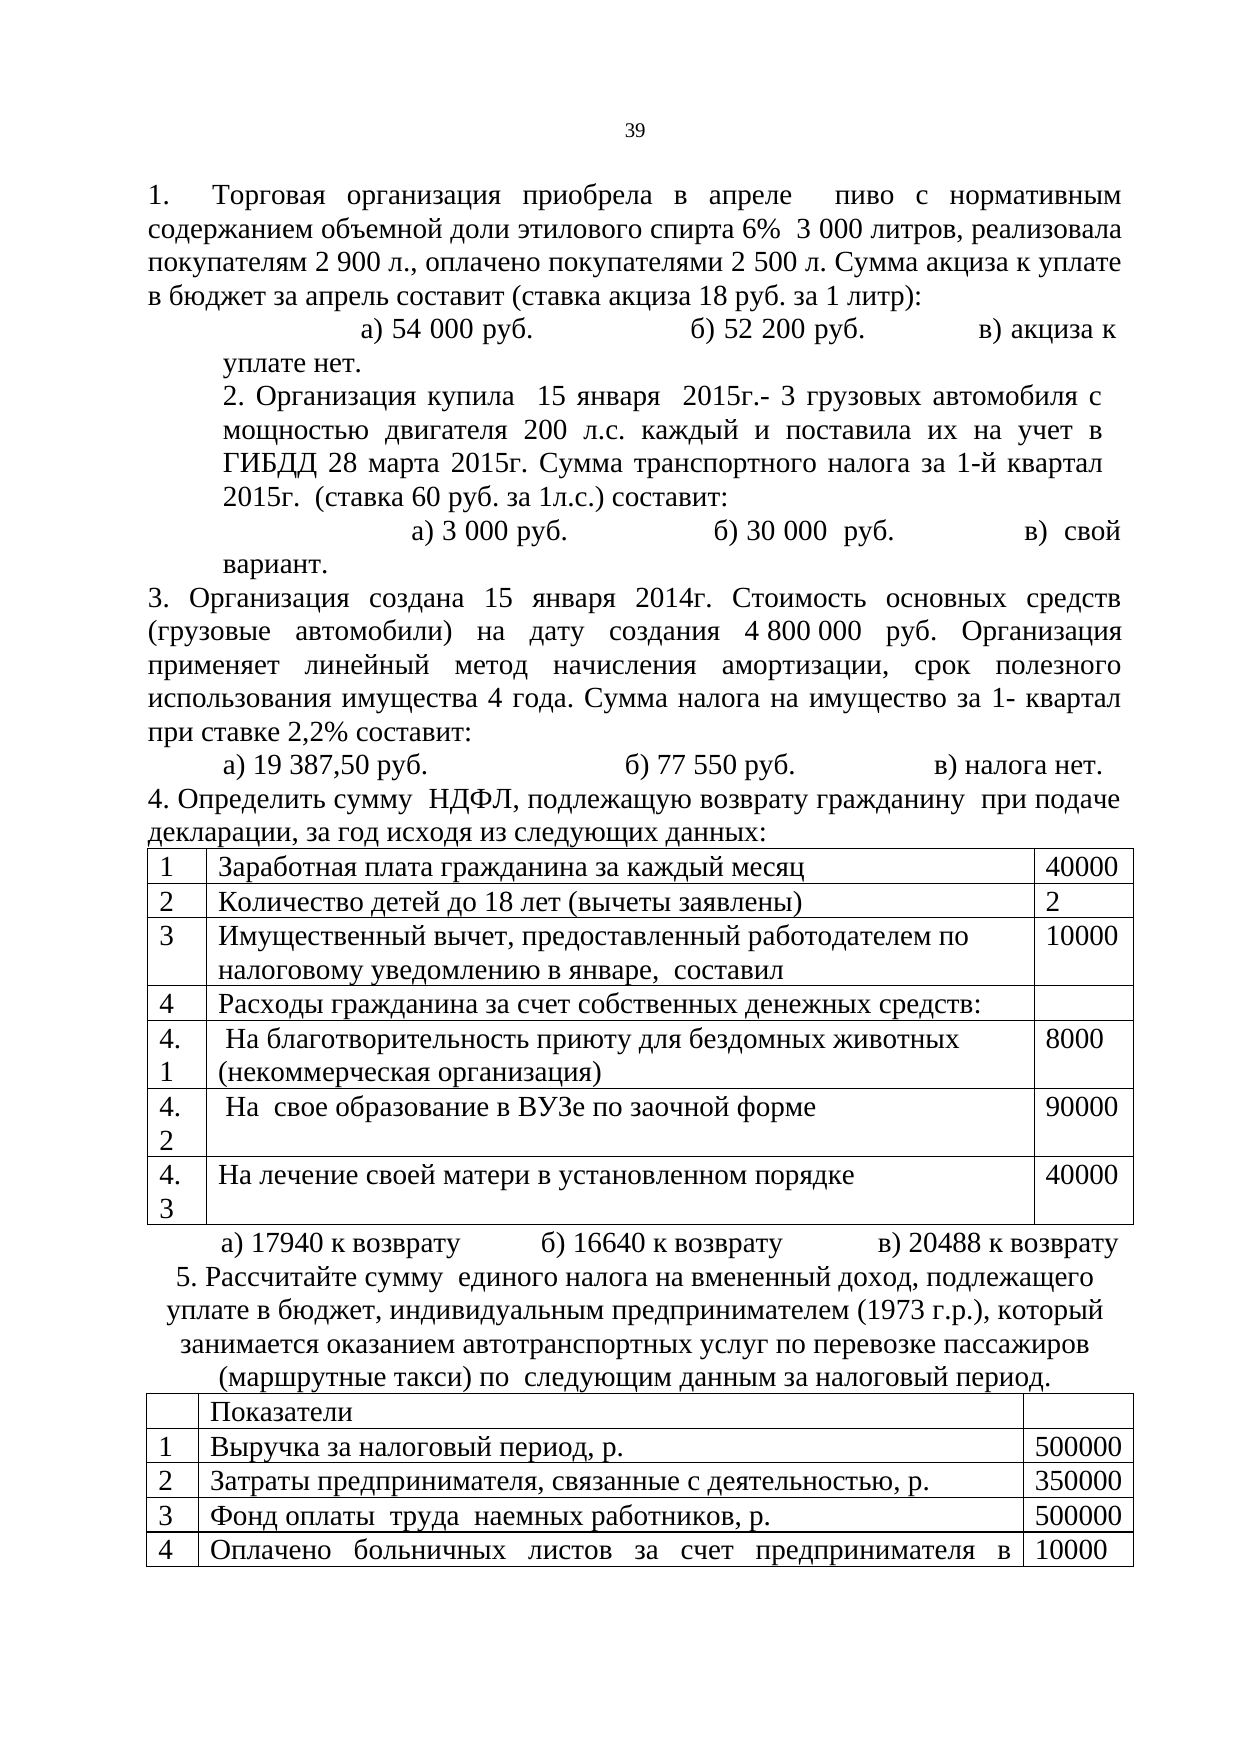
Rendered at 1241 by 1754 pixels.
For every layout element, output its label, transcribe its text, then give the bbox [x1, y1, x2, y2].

table_cell 4.3 [148, 1157, 206, 1224]
table_cell 500000 [1024, 1429, 1133, 1462]
text а) 3 000 руб. б) 30 000 руб. в) свой вариант. [223, 513, 1122, 580]
table_header 40000 [1035, 849, 1133, 883]
table_cell 4 [147, 1533, 198, 1566]
table_header [147, 1394, 198, 1428]
list 3. Организация создана 15 января 2014г. Стоимость основных средств (грузовые автомобили) на дату создания 4 800 000 руб. Организация применяет линейный метод начисления амортизации, срок полезного использования имущества 4 года. Сумма налога на имущество за 1- квартал при ставке 2,2% составит: [148, 580, 1122, 747]
table_cell 4 [148, 986, 206, 1020]
table_cell Количество детей до 18 лет (вычеты заявлены) [207, 884, 1034, 917]
table_cell 1 [147, 1429, 198, 1462]
table_cell Расходы гражданина за счет собственных денежных средств: [207, 986, 1034, 1020]
table_cell 2 [1035, 884, 1133, 917]
text 5. Рассчитайте сумму единого налога на вмененный доход, подлежащего уплате в бюджет, индивидуальным предпринимателем (1973 г.р.), который занимается оказанием автотранспортных услуг по перевозке пассажиров (маршрутные такси) по следующим данным за налоговый период. [148, 1259, 1122, 1393]
table_cell 8000 [1035, 1021, 1133, 1088]
table_cell 500000 [1024, 1498, 1133, 1531]
text 2. Организация купила 15 января 2015г.- 3 грузовых автомобиля с мощностью двигателя 200 л.с. каждый и поставила их на учет в ГИБДД 28 марта 2015г. Сумма транспортного налога за 1-й квартал 2015г. (ставка 60 руб. за 1л.с.) составит: [223, 378, 1104, 513]
table_header Показатели [199, 1394, 1023, 1428]
table_cell Выручка за налоговый период, р. [199, 1429, 1023, 1462]
table_cell 4.1 [148, 1021, 206, 1088]
text 4. Определить сумму НДФЛ, подлежащую возврату гражданину при подаче декларации, за год исходя из следующих данных: [148, 781, 1122, 848]
table_cell Фонд оплаты труда наемных работников, р. [199, 1498, 1023, 1531]
table_cell На лечение своей матери в установленном порядке [207, 1157, 1034, 1224]
table_cell 3 [147, 1498, 198, 1531]
text а) 54 000 руб. б) 52 200 руб. в) акциза к уплате нет. [223, 311, 1122, 378]
table_cell 10000 [1024, 1533, 1133, 1566]
text 1. Торговая организация приобрела в апреле пиво с нормативным содержанием объемной доли этилового спирта 6% 3 000 литров, реализовала покупателям 2 900 л., оплачено покупателями 2 500 л. Сумма акциза к уплате в бюджет за апрель составит (ставка акциза 18 руб. за 1 литр): [148, 177, 1122, 311]
table_header [1024, 1394, 1133, 1428]
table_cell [199, 1533, 1023, 1566]
table_cell 4.2 [148, 1089, 206, 1156]
list а) 19 387,50 руб. б) 77 550 руб. в) налога нет. [148, 747, 1122, 781]
table_cell 2 [147, 1463, 198, 1497]
table_cell Имущественный вычет, предоставленный работодателем по налоговому уведомлению в январе, составил [207, 918, 1034, 985]
table_cell На благотворительность приюту для бездомных животных (некоммерческая организация) [207, 1021, 1034, 1088]
table_cell На свое образование в ВУЗе по заочной форме [207, 1089, 1034, 1156]
table_cell 2 [148, 884, 206, 917]
table_cell [1035, 986, 1133, 1020]
table_cell Затраты предпринимателя, связанные с деятельностью, р. [199, 1463, 1023, 1497]
table_cell 90000 [1035, 1089, 1133, 1156]
table_cell 40000 [1035, 1157, 1133, 1224]
table_header Заработная плата гражданина за каждый месяц [207, 849, 1034, 883]
table_cell 350000 [1024, 1463, 1133, 1497]
text а) 17940 к возврату б) 16640 к возврату в) 20488 к возврату [148, 1225, 1122, 1259]
table_cell 3 [148, 918, 206, 985]
table_header 1 [148, 849, 206, 883]
table_cell 10000 [1035, 918, 1133, 985]
